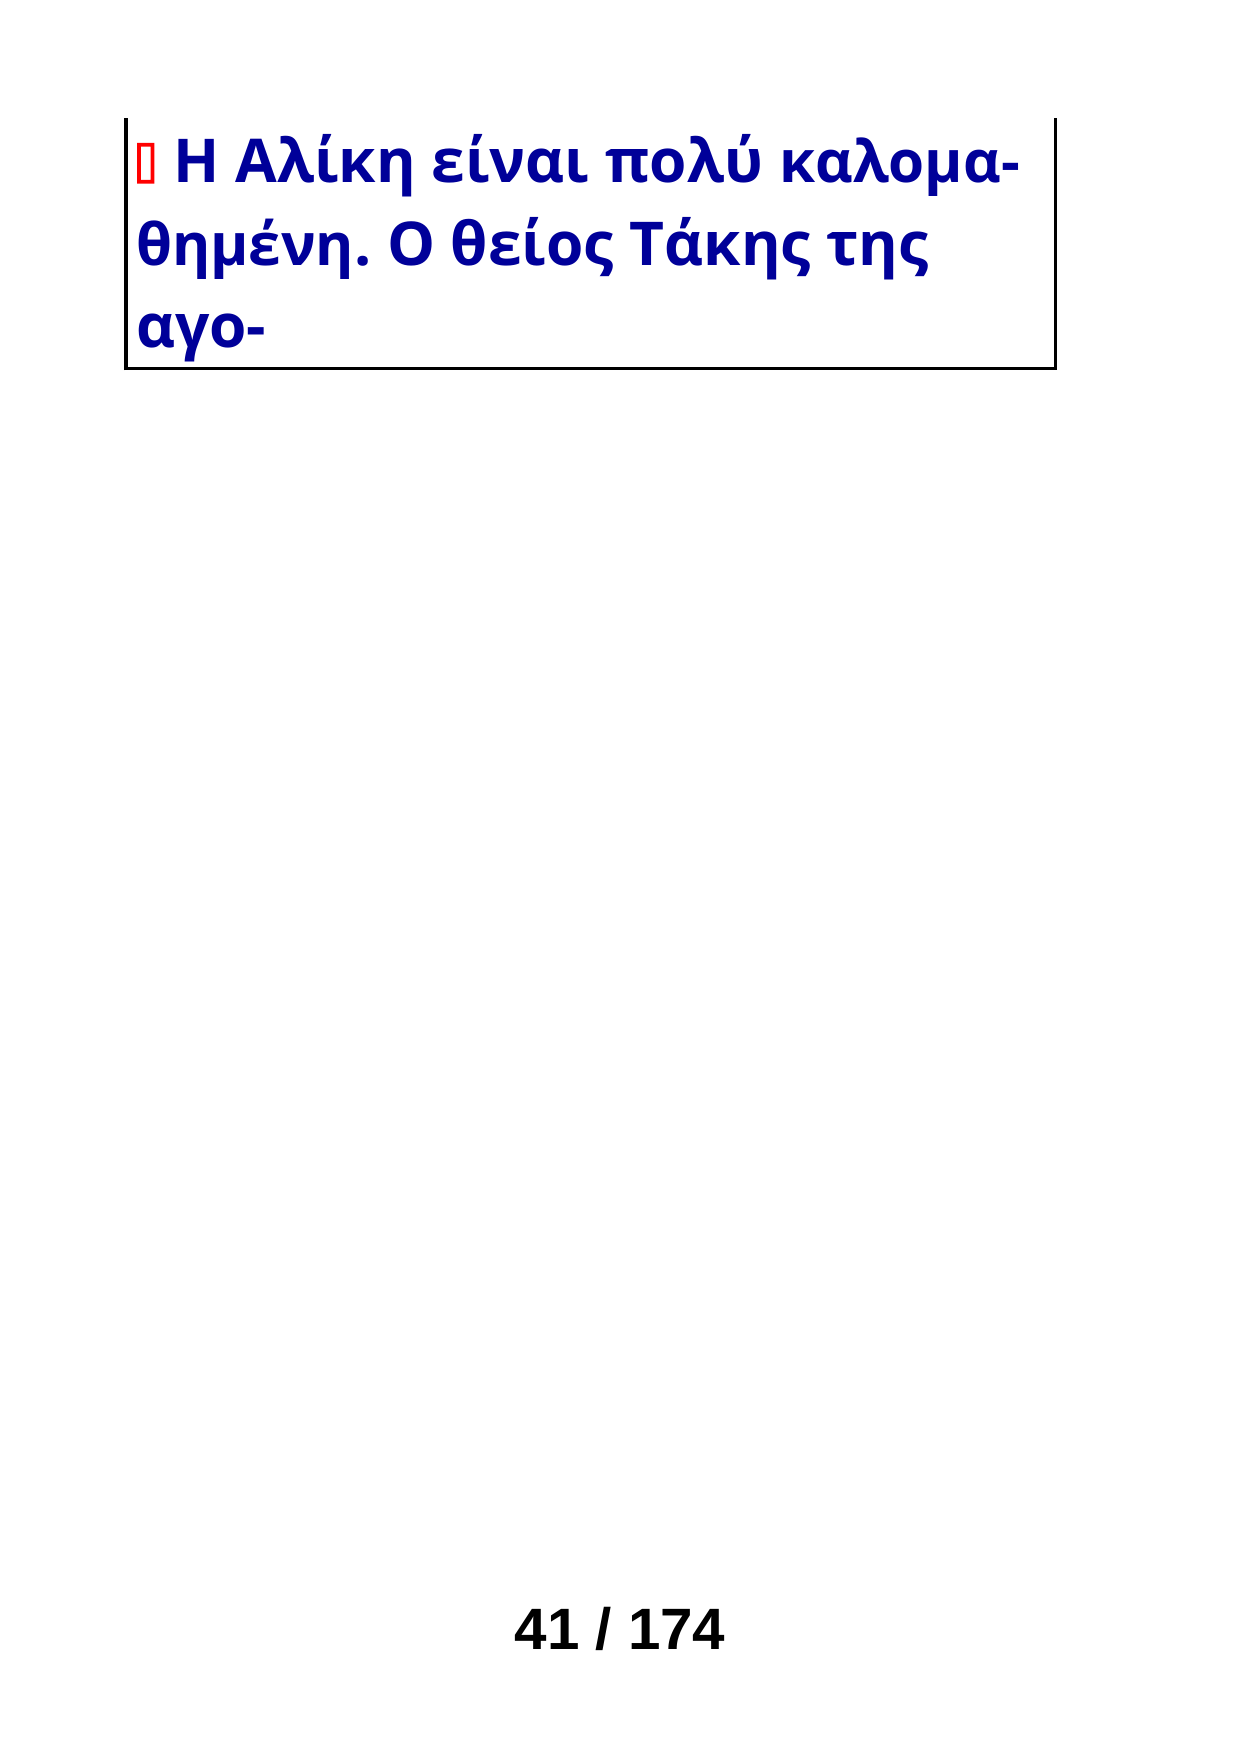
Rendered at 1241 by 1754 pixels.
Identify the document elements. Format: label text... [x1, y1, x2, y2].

text Η Αλίκη είναι πολύ καλομα-θημένη. Ο θείος Τάκης της αγο- [128, 118, 1054, 367]
